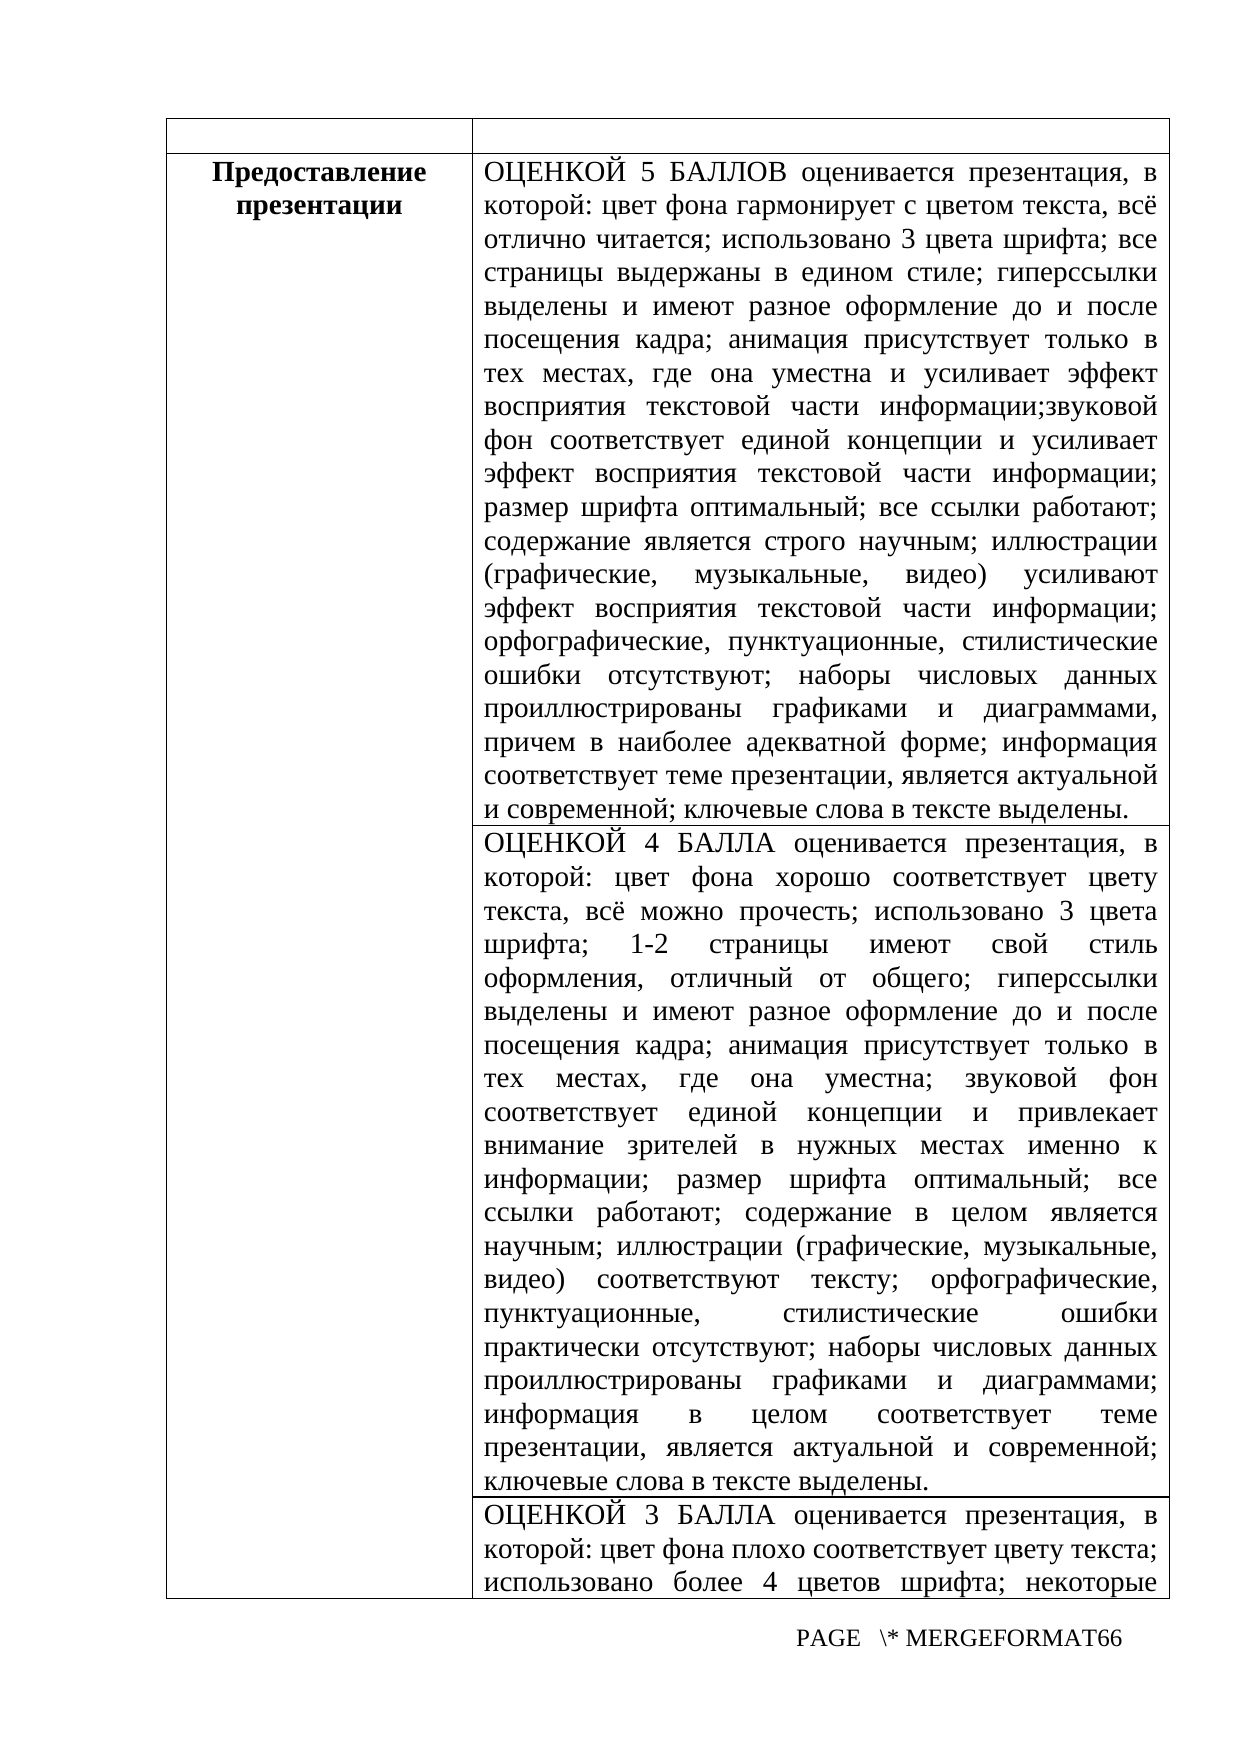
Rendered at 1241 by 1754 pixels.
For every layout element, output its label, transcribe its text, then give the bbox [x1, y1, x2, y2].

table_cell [473, 1498, 1169, 1598]
table_cell Предоставление презентации [167, 154, 472, 1598]
table_cell ОЦЕНКОЙ 5 БАЛЛОВ оценивается презентация, в которой: цвет фона гармонирует с цветом текста, всё отлично читается; использовано 3 цвета шрифта; все страницы выдержаны в едином стиле; гиперссылки выделены и имеют разное оформление до и после посещения кадра; анимация присутствует только в тех местах, где она уместна и усиливает эффект восприятия текстовой части информации;звуковой фон соответствует единой концепции и усиливает эффект восприятия текстовой части информации; размер шрифта оптимальный; все ссылки работают; содержание является строго научным; иллюстрации (графические, музыкальные, видео) усиливают эффект восприятия текстовой части информации; орфографические, пунктуационные, стилистические ошибки отсутствуют; наборы числовых данных проиллюстрированы графиками и диаграммами, причем в наиболее адекватной форме; информация соответствует теме презентации, является актуальной и современной; ключевые слова в тексте выделены. [473, 154, 1169, 824]
table_cell ОЦЕНКОЙ 4 БАЛЛА оценивается презентация, в которой: цвет фона хорошо соответствует цвету текста, всё можно прочесть; использовано 3 цвета шрифта; 1-2 страницы имеют свой стиль оформления, отличный от общего; гиперссылки выделены и имеют разное оформление до и после посещения кадра; анимация присутствует только в тех местах, где она уместна; звуковой фон соответствует единой концепции и привлекает внимание зрителей в нужных местах именно к информации; размер шрифта оптимальный; все ссылки работают; содержание в целом является научным; иллюстрации (графические, музыкальные, видео) соответствуют тексту; орфографические, пунктуационные, стилистические ошибки практически отсутствуют; наборы числовых данных проиллюстрированы графиками и диаграммами; информация в целом соответствует теме презентации, является актуальной и современной; ключевые слова в тексте выделены. [473, 826, 1169, 1496]
table_cell [167, 119, 472, 153]
table_cell [473, 119, 1169, 153]
